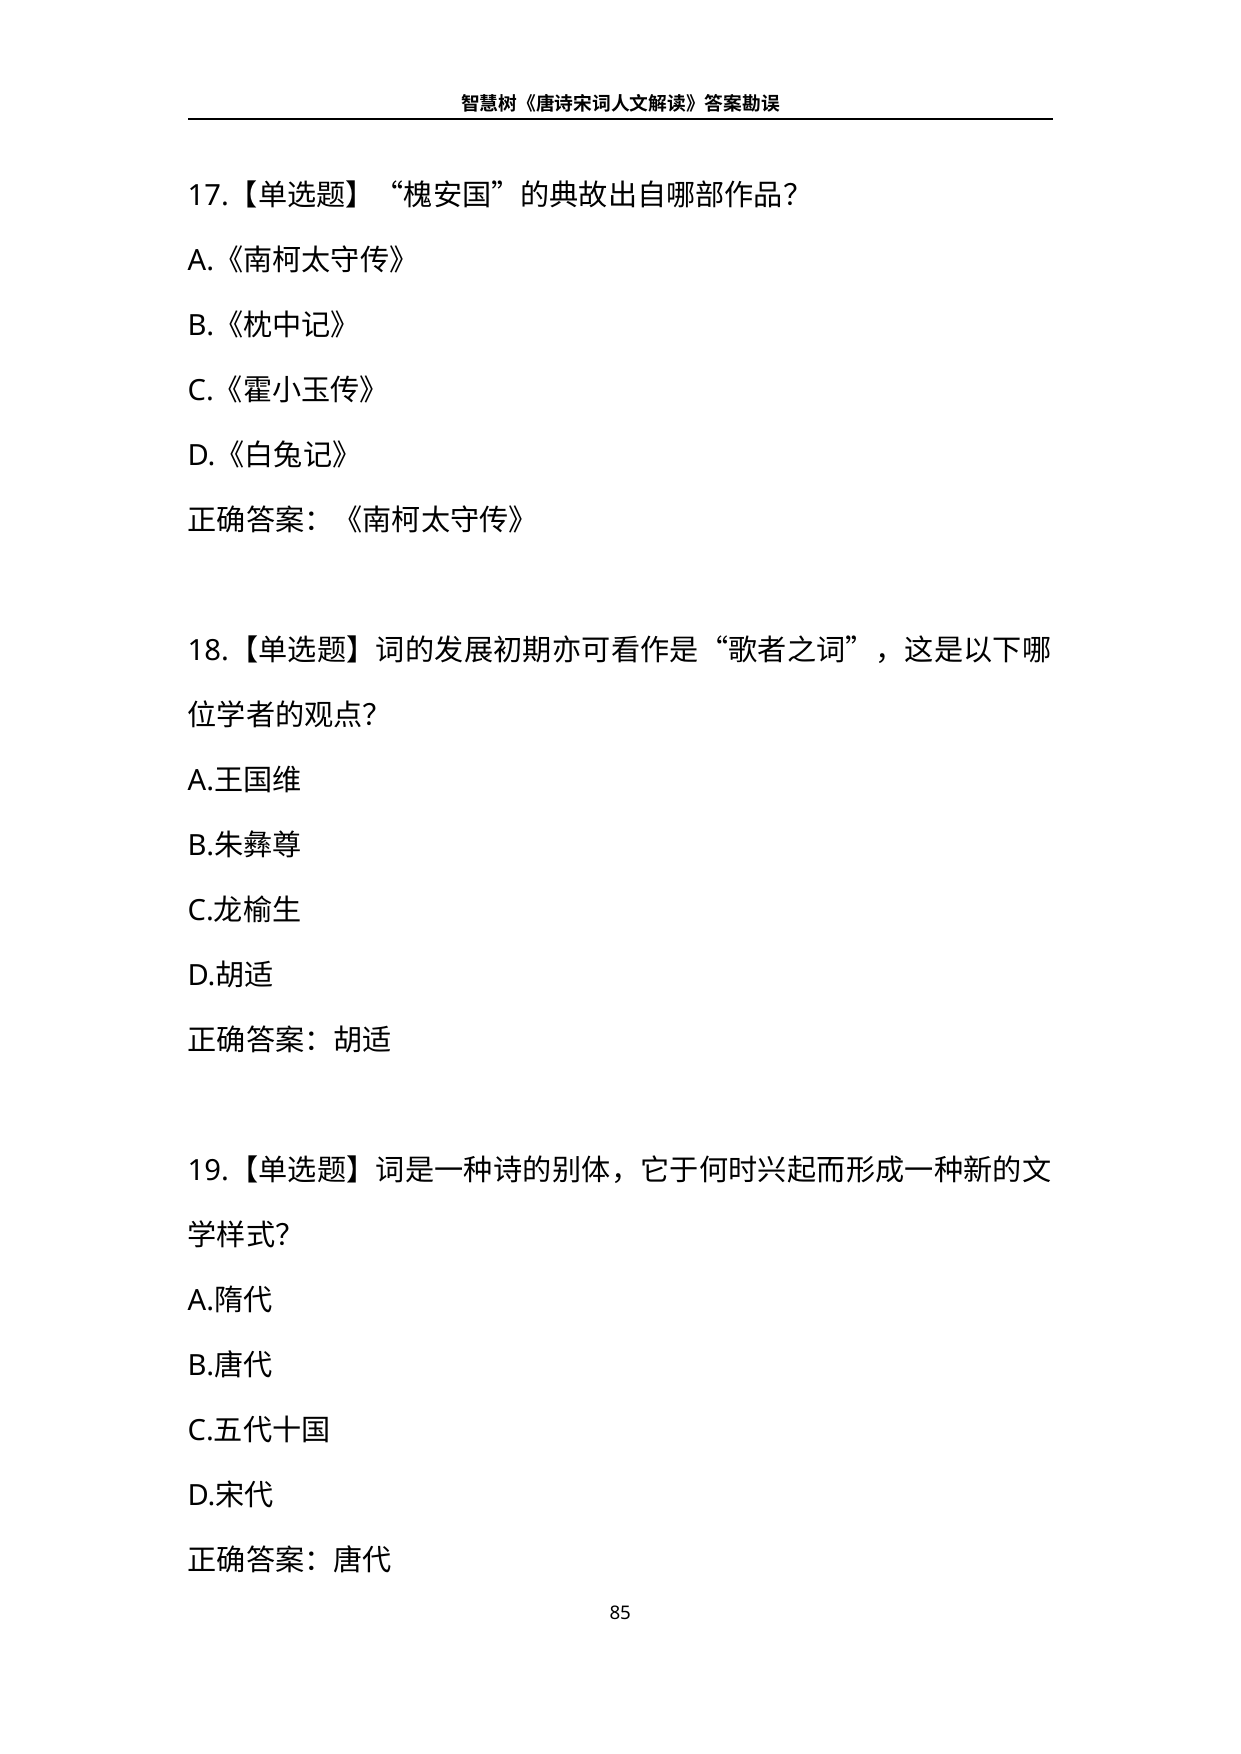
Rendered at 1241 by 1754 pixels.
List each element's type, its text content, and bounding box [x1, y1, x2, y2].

text 19.【单选题】词是一种诗的别体，它于何时兴起而形成一种新的文学样式？ [187, 1135, 1053, 1265]
text 正确答案：《南柯太守传》 [187, 485, 1053, 550]
text B.《枕中记》 [187, 290, 1053, 355]
text C.五代十国 [187, 1395, 1053, 1460]
text B.唐代 [187, 1330, 1053, 1395]
text 17.【单选题】“槐安国”的典故出自哪部作品？ [187, 160, 1053, 225]
text A.隋代 [187, 1265, 1053, 1330]
text A.《南柯太守传》 [187, 225, 1053, 290]
text A.王国维 [187, 745, 1053, 810]
text B.朱彝尊 [187, 810, 1053, 875]
text C.龙榆生 [187, 875, 1053, 940]
text C.《霍小玉传》 [187, 355, 1053, 420]
text 正确答案：胡适 [187, 1005, 1053, 1070]
text D.《白兔记》 [187, 420, 1053, 485]
text 正确答案：唐代 [187, 1525, 1053, 1590]
text D.胡适 [187, 940, 1053, 1005]
text 18.【单选题】词的发展初期亦可看作是“歌者之词”，这是以下哪位学者的观点？ [187, 615, 1053, 745]
text D.宋代 [187, 1460, 1053, 1525]
